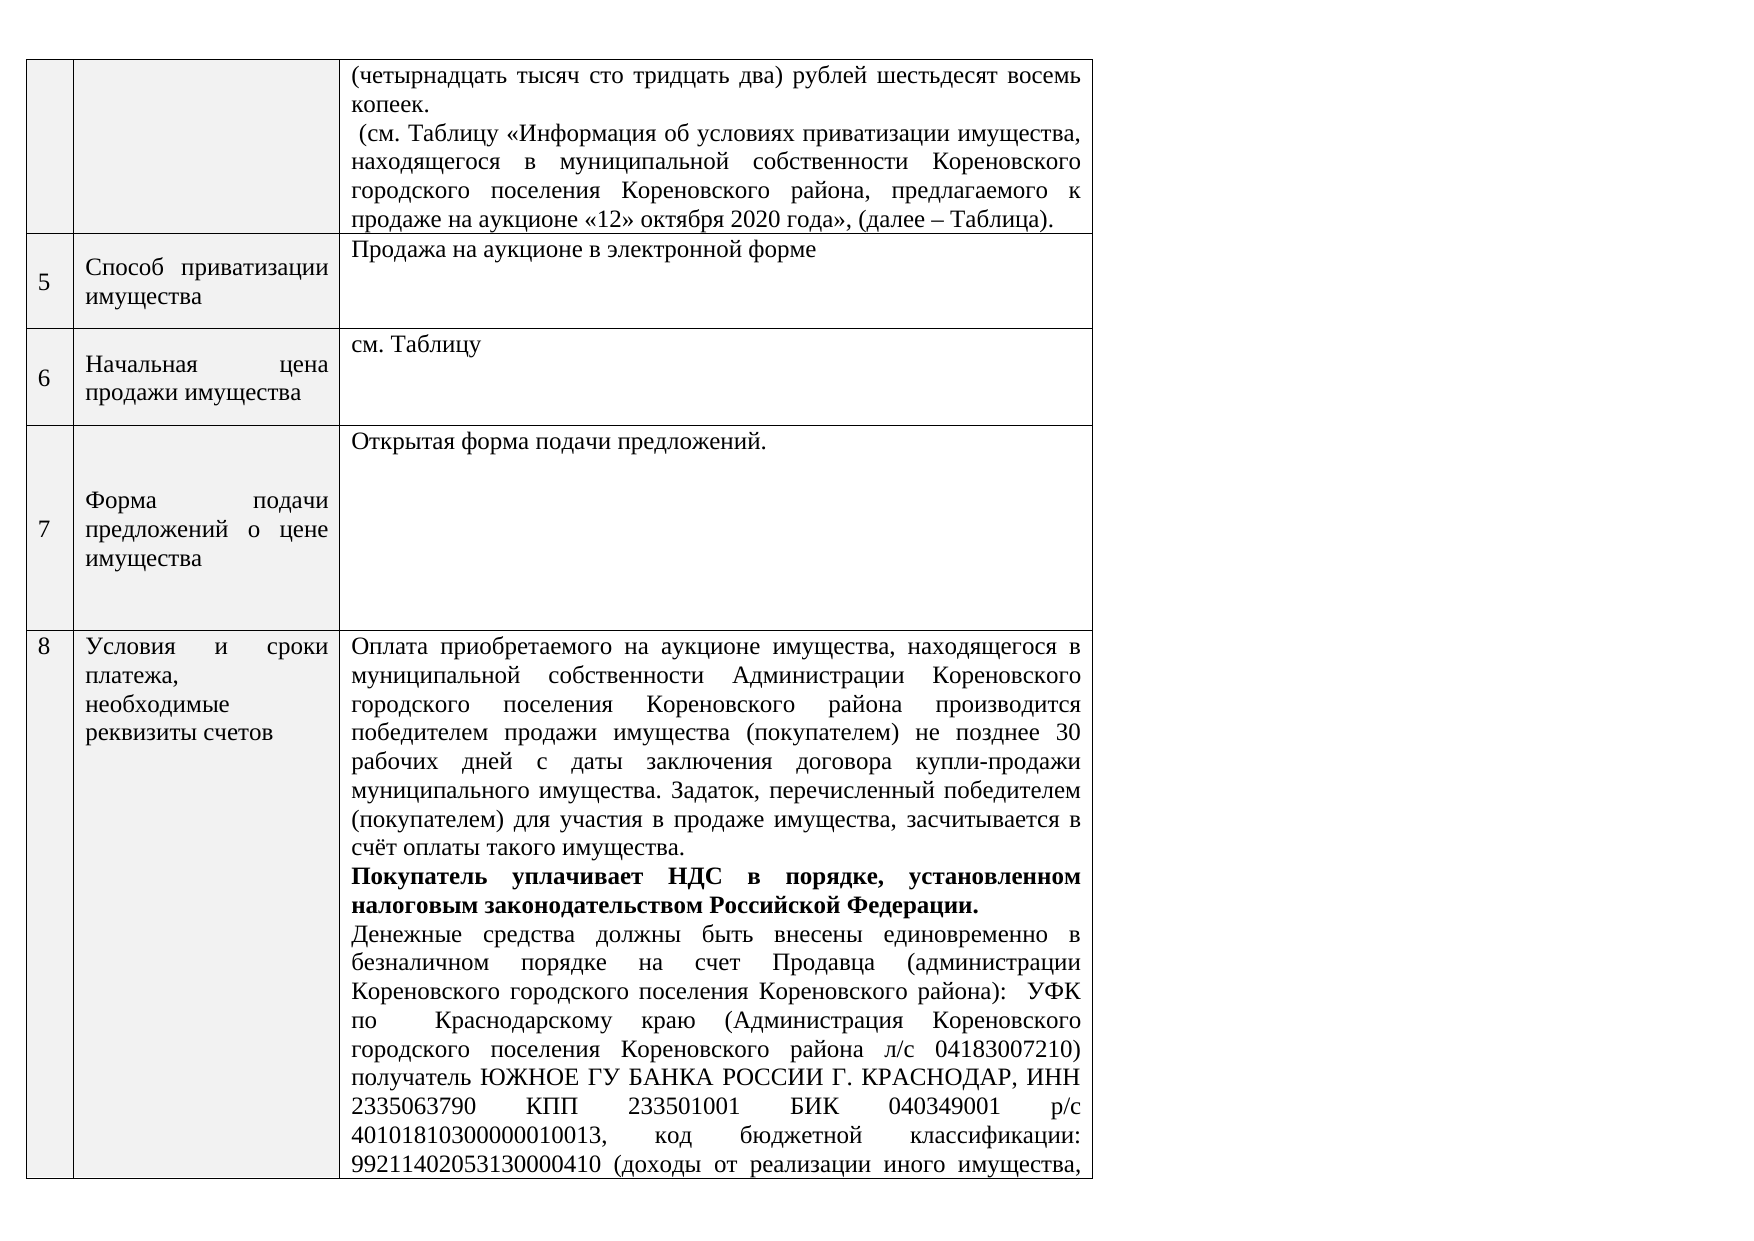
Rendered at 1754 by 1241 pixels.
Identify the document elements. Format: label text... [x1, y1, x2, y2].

table_cell 5 [27, 234, 73, 328]
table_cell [340, 631, 1092, 1177]
table_cell Продажа на аукционе в электронной форме [340, 234, 1092, 328]
table_cell 6 [27, 329, 73, 425]
table_cell Способ приватизации имущества [74, 234, 339, 328]
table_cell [74, 631, 339, 1177]
table_cell 7 [27, 426, 73, 630]
table_cell 8 [27, 631, 73, 1177]
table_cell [74, 60, 339, 233]
table_cell Форма подачи предложений о цене имущества [74, 426, 339, 630]
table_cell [340, 60, 1092, 233]
table_cell см. Таблицу [340, 329, 1092, 425]
table_cell Начальная цена продажи имущества [74, 329, 339, 425]
table_cell 4 [27, 60, 73, 233]
table_cell Открытая форма подачи предложений. [340, 426, 1092, 630]
